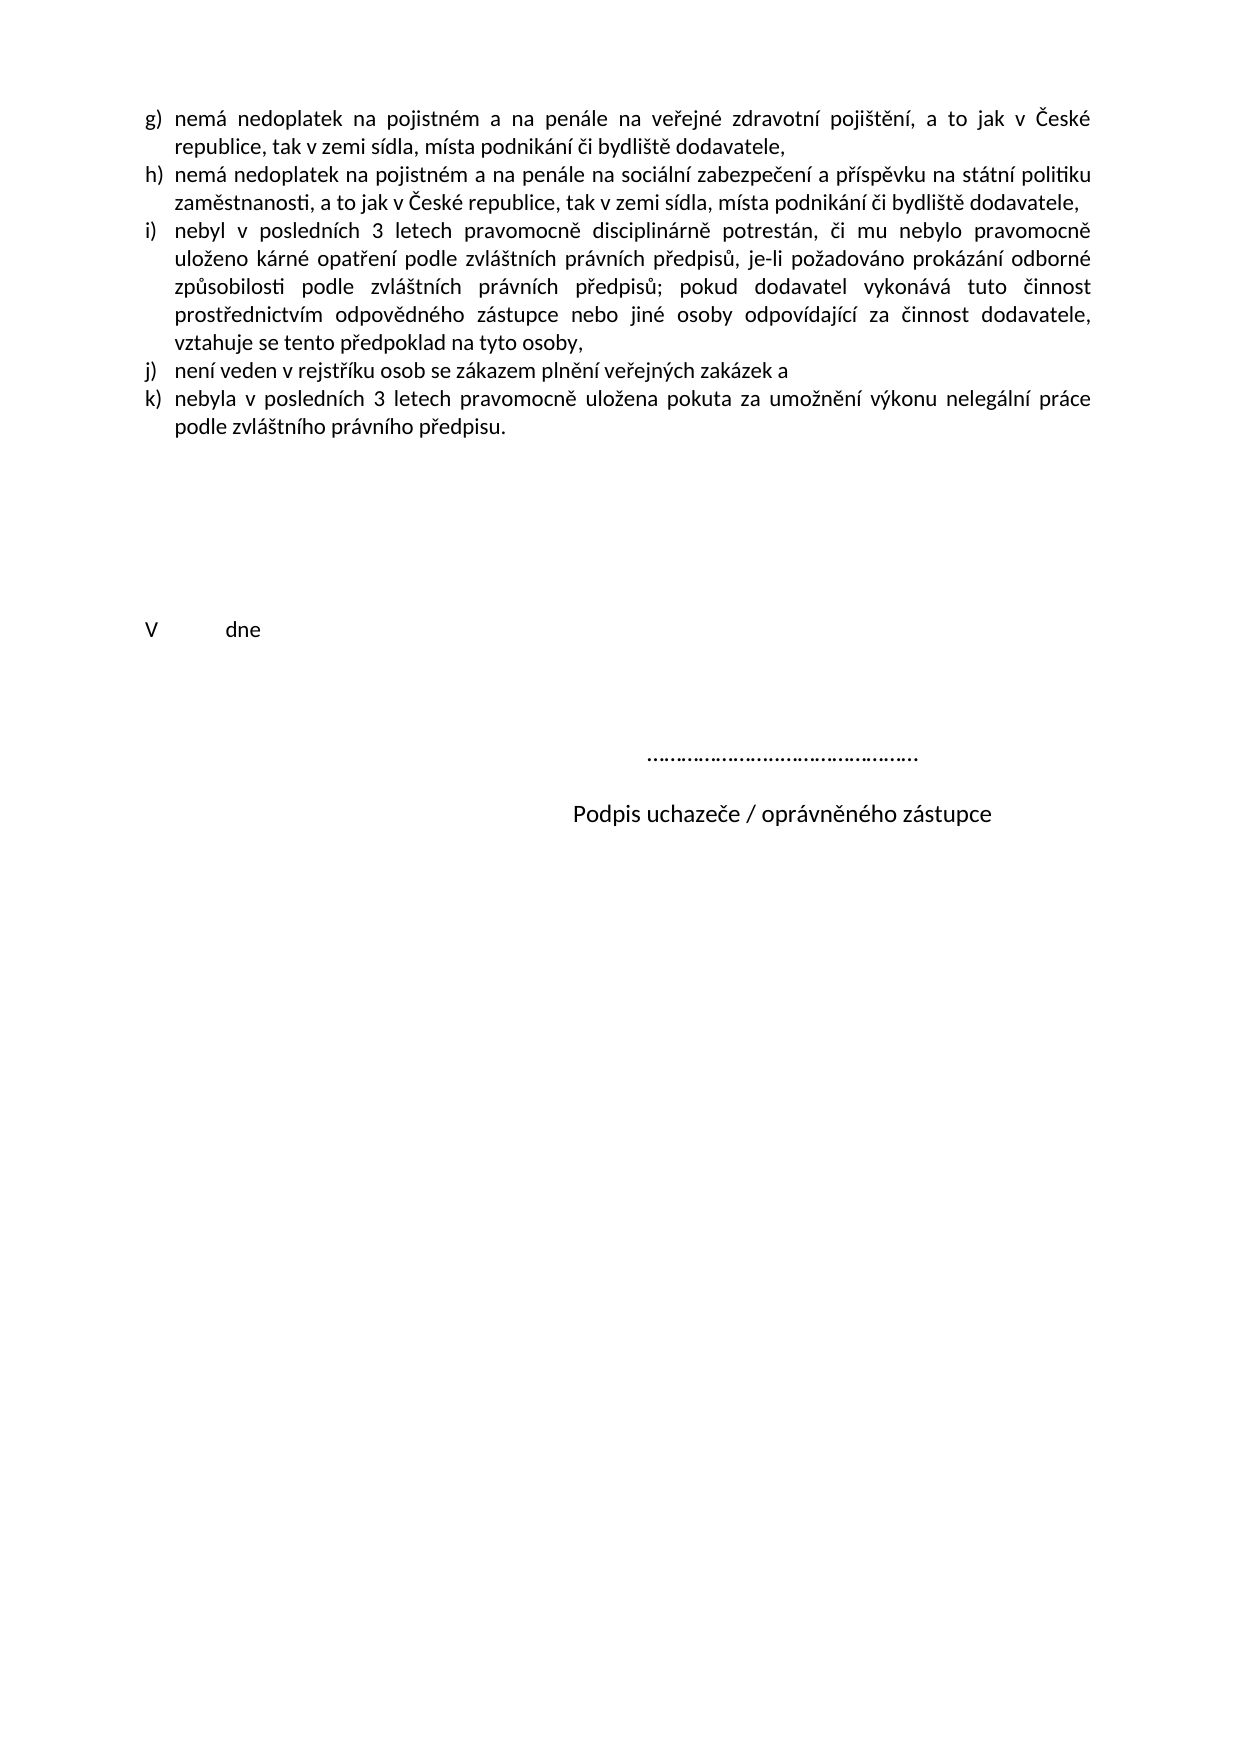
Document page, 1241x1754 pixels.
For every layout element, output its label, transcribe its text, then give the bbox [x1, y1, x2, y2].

subtitle nebyl v posledních 3 letech pravomocně disciplinárně potrestán, či mu nebylo pravomocně uloženo kárné opatření podle zvláštních právních předpisů, je-li požadováno prokázání odborné způsobilosti podle zvláštních právních předpisů; pokud dodavatel vykonává tuto činnost prostřednictvím odpovědného zástupce nebo jiné osoby odpovídající za činnost dodavatele, vztahuje se tento předpoklad na tyto osoby, [145, 216, 1093, 356]
text …………………..…………………… [473, 737, 1093, 767]
subtitle nebyla v posledních 3 letech pravomocně uložena pokuta za umožnění výkonu nelegální práce podle zvláštního právního předpisu. [145, 384, 1093, 441]
subtitle nemá nedoplatek na pojistném a na penále na veřejné zdravotní pojištění, a to jak v České republice, tak v zemi sídla, místa podnikání či bydliště dodavatele, [145, 104, 1093, 160]
text Podpis uchazeče / oprávněného zástupce [473, 798, 1093, 828]
subtitle nemá nedoplatek na pojistném a na penále na sociální zabezpečení a příspěvku na státní politiku zaměstnanosti, a to jak v České republice, tak v zemi sídla, místa podnikání či bydliště dodavatele, [145, 160, 1093, 216]
subtitle není veden v rejstříku osob se zákazem plnění veřejných zakázek a [145, 356, 1093, 384]
text V dne [145, 615, 1093, 643]
